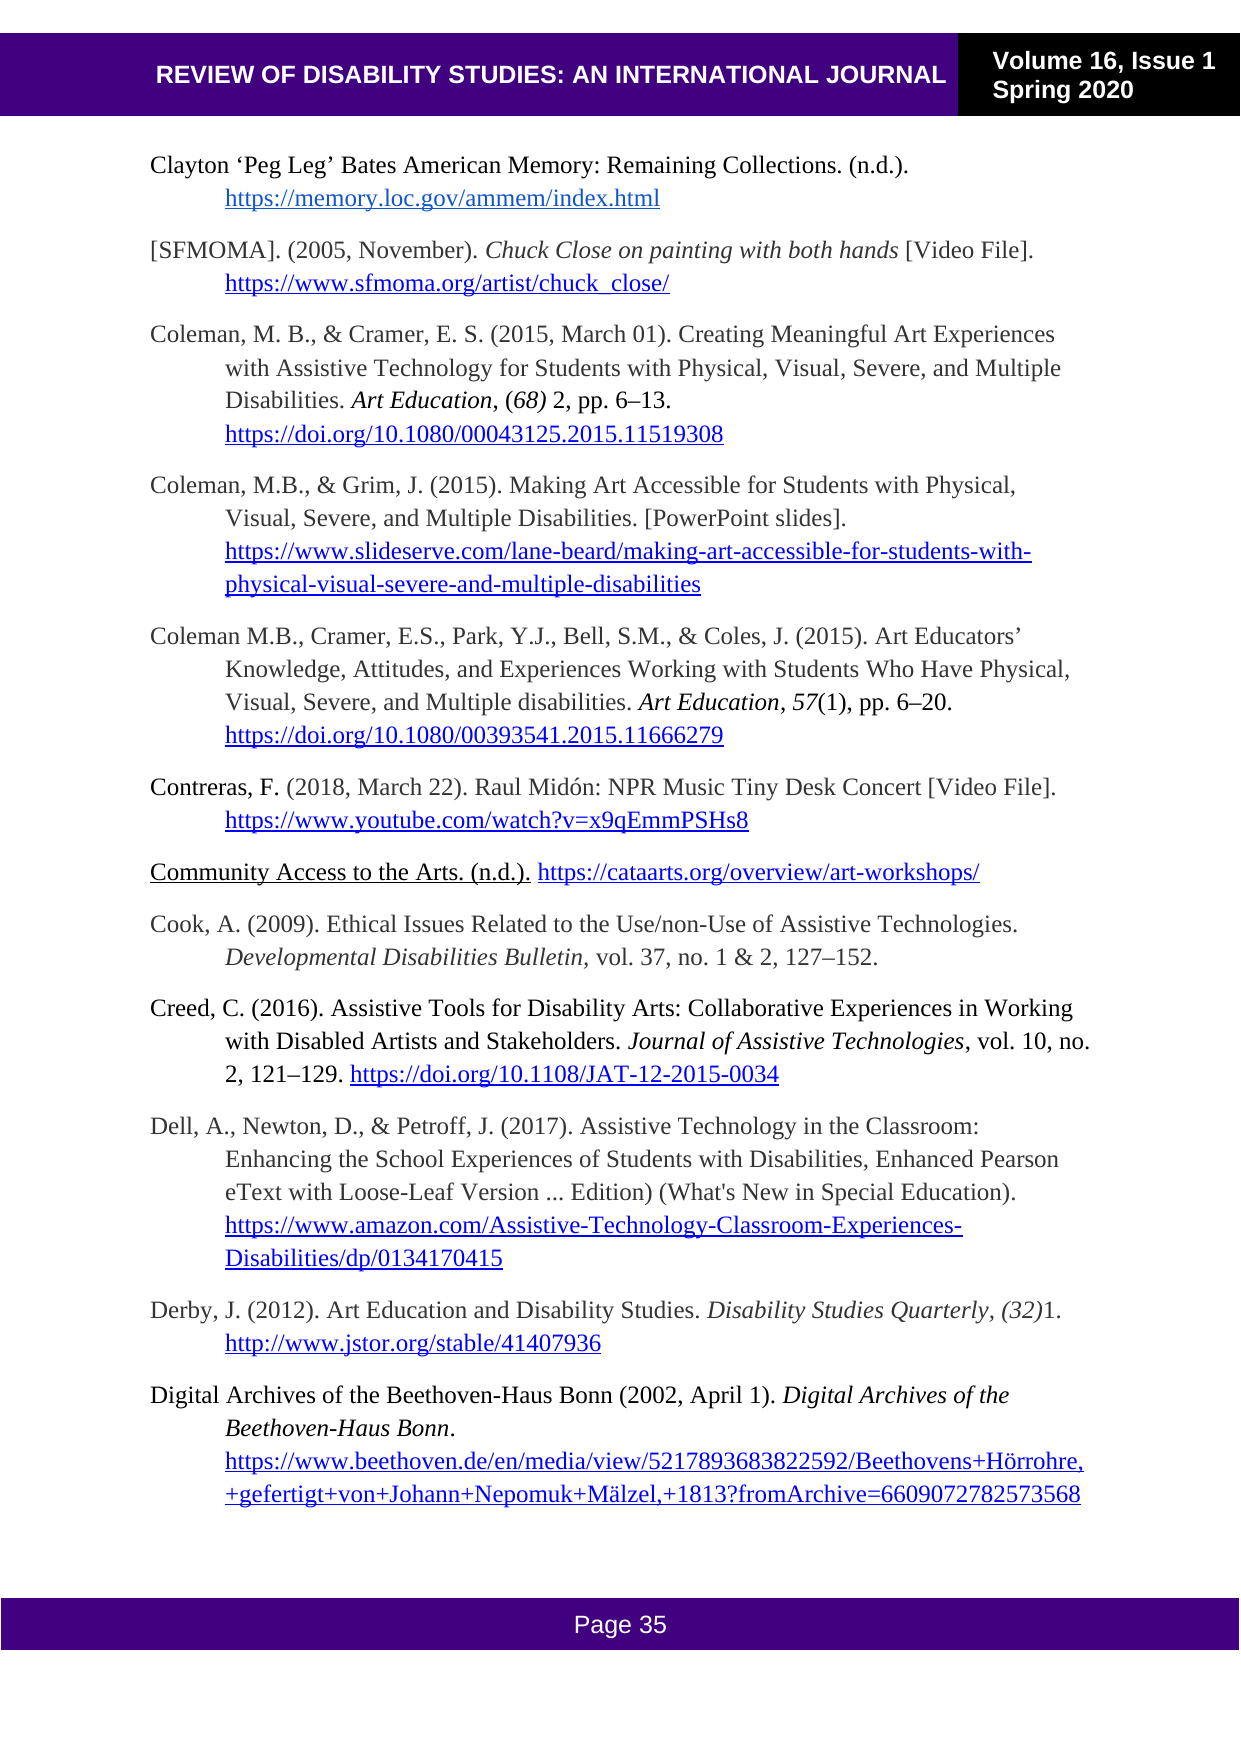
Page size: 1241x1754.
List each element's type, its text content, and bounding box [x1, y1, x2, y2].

text Dell, A., Newton, D., & Petroff, J. (2017). Assistive Technology in the Classroom: Enhancing the School Experiences of Students with Disabilities, Enhanced Pearson eText with Loose-Leaf Version ... Edition) (What's New in Special Education). https://www.amazon.com/Assistive-Technology-Classroom-Experiences-Disabilities/dp/0134170415 [150, 1111, 1090, 1272]
text Digital Archives of the Beethoven-Haus Bonn (2002, April 1). Digital Archives of the Beethoven-Haus Bonn. https://www.beethoven.de/en/media/view/5217893683822592/Beethovens+Hörrohre,+gefertigt+von+Johann+Nepomuk+Mälzel,+1813?fromArchive=6609072782573568 [150, 1380, 1090, 1508]
text Derby, J. (2012). Art Education and Disability Studies. Disability Studies Quarterly, (32)1. http://www.jstor.org/stable/41407936 [150, 1295, 1090, 1357]
text Creed, C. (2016). Assistive Tools for Disability Arts: Collaborative Experiences in Working with Disabled Artists and Stakeholders. Journal of Assistive Technologies, vol. 10, no. 2, 121–129. https://doi.org/10.1108/JAT-12-2015-0034 [150, 993, 1090, 1088]
text [SFMOMA]. (2005, November). Chuck Close on painting with both hands [Video File]. https://www.sfmoma.org/artist/chuck_close/ [150, 235, 1090, 297]
text Community Access to the Arts. (n.d.). https://cataarts.org/overview/art-workshops/ [150, 857, 1090, 886]
text Contreras, F. (2018, March 22). Raul Midón: NPR Music Tiny Desk Concert [Video File]. https://www.youtube.com/watch?v=x9qEmmPSHs8 [150, 772, 1090, 834]
text Clayton ‘Peg Leg’ Bates American Memory: Remaining Collections. (n.d.). https://memory.loc.gov/ammem/index.html [150, 150, 1090, 212]
text Coleman, M.B., & Grim, J. (2015). Making Art Accessible for Students with Physical, Visual, Severe, and Multiple Disabilities. [PowerPoint slides]. https://www.slideserve.com/lane-beard/making-art-accessible-for-students-with-physical-visual-severe-and-multiple-disabilities [150, 470, 1090, 598]
text Cook, A. (2009). Ethical Issues Related to the Use/non-Use of Assistive Technologies. Developmental Disabilities Bulletin, vol. 37, no. 1 & 2, 127–152. [150, 909, 1090, 970]
text Coleman, M. B., & Cramer, E. S. (2015, March 01). Creating Meaningful Art Experiences with Assistive Technology for Students with Physical, Visual, Severe, and Multiple Disabilities. Art Education, (68) 2, pp. 6–13. https://doi.org/10.1080/00043125.2015.11519308 [150, 319, 1090, 447]
text Coleman M.B., Cramer, E.S., Park, Y.J., Bell, S.M., & Coles, J. (2015). Art Educators’ Knowledge, Attitudes, and Experiences Working with Students Who Have Physical, Visual, Severe, and Multiple disabilities. Art Education, 57(1), pp. 6–20. https://doi.org/10.1080/00393541.2015.11666279 [150, 621, 1090, 749]
